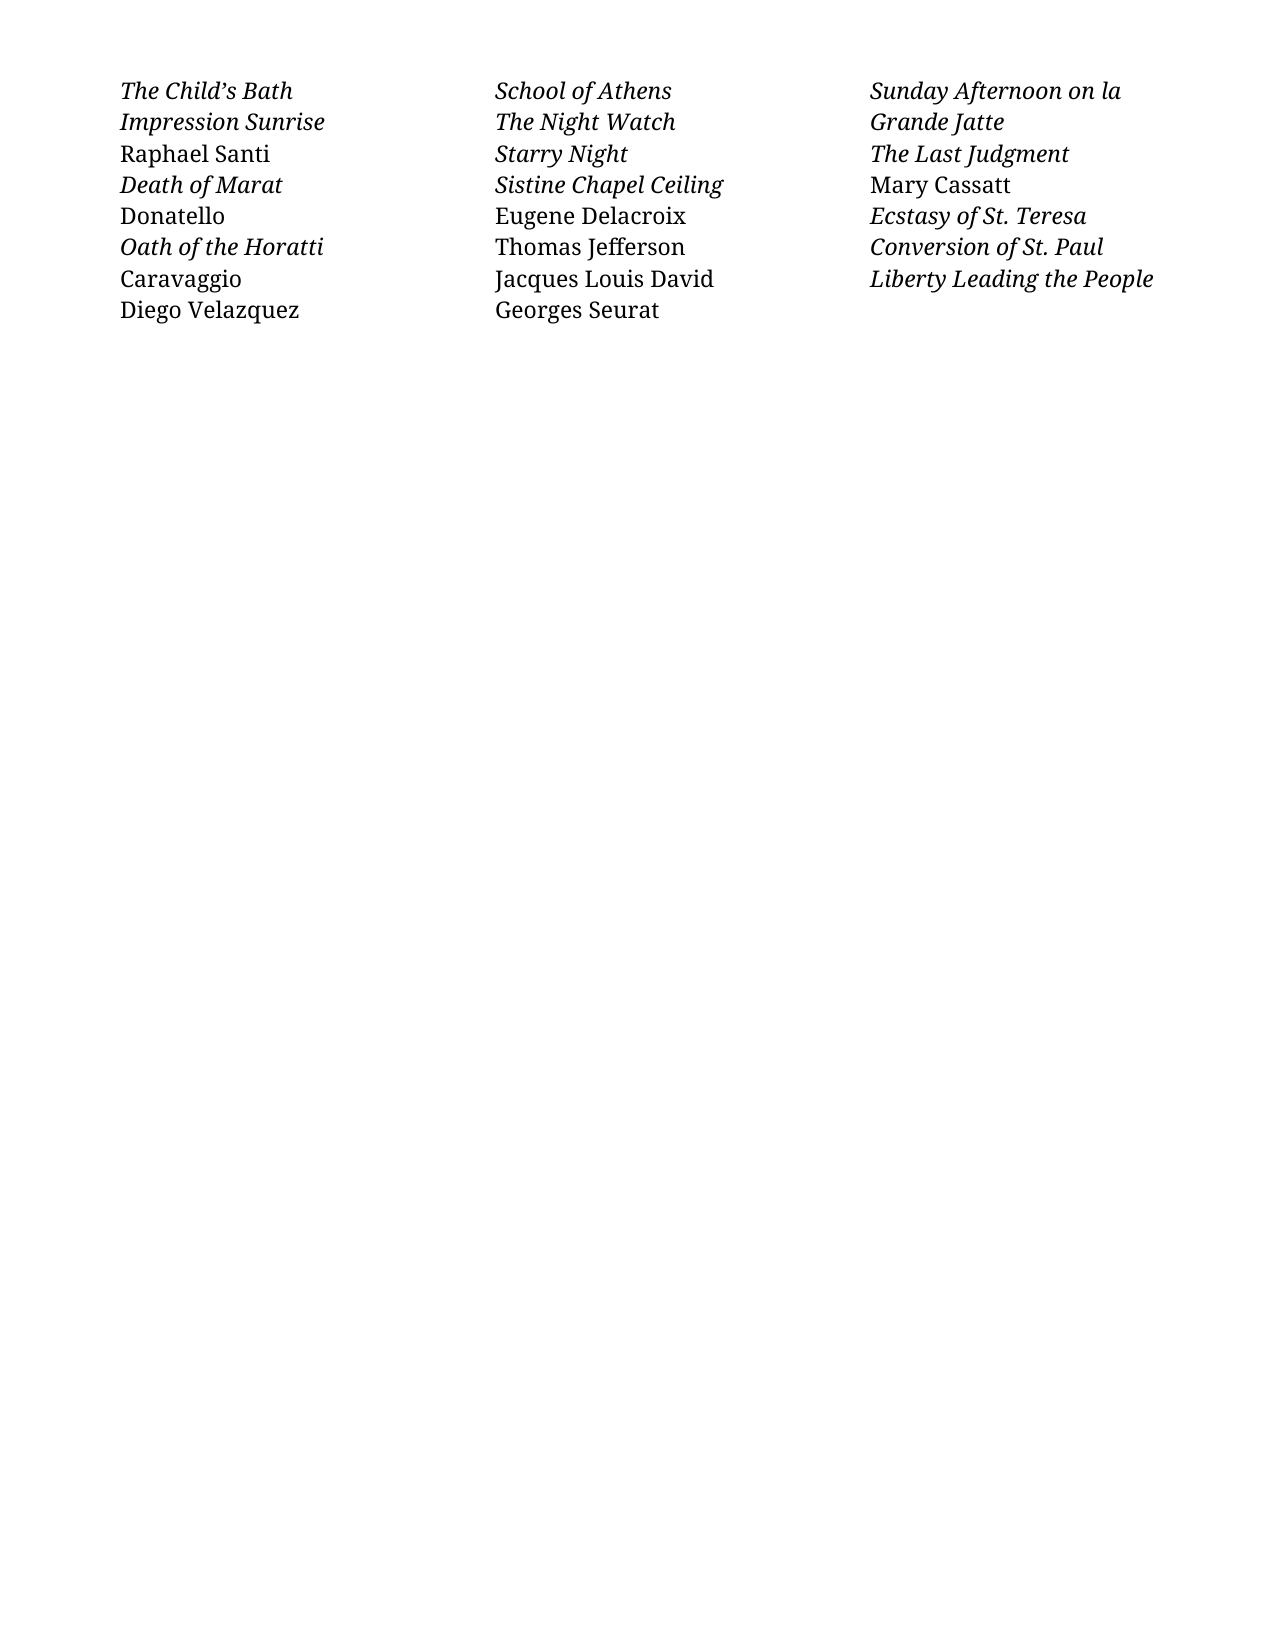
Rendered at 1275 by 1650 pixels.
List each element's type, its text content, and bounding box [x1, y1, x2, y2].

text Impression Sunrise [120, 106, 420, 137]
text Jacques Louis David [495, 262, 795, 294]
text Eugene Delacroix [495, 200, 795, 231]
text Thomas Jefferson [495, 231, 795, 262]
text Liberty Leading the People [870, 262, 1170, 294]
text Mary Cassatt [870, 169, 1170, 200]
text The Last Judgment [870, 137, 1170, 169]
text Caravaggio [120, 262, 420, 294]
text Death of Marat [120, 169, 420, 200]
text Sistine Chapel Ceiling [495, 169, 795, 200]
text Donatello [120, 200, 420, 231]
text Diego Velazquez [120, 294, 420, 325]
text The Child’s Bath [120, 75, 420, 106]
text Starry Night [495, 137, 795, 169]
text Conversion of St. Paul [870, 231, 1170, 262]
text Oath of the Horatti [120, 231, 420, 262]
text Ecstasy of St. Teresa [870, 200, 1170, 231]
text School of Athens [495, 75, 795, 106]
text The Night Watch [495, 106, 795, 137]
text Raphael Santi [120, 137, 420, 169]
text Georges Seurat [495, 294, 795, 325]
text Sunday Afternoon on la Grande Jatte [870, 75, 1170, 137]
